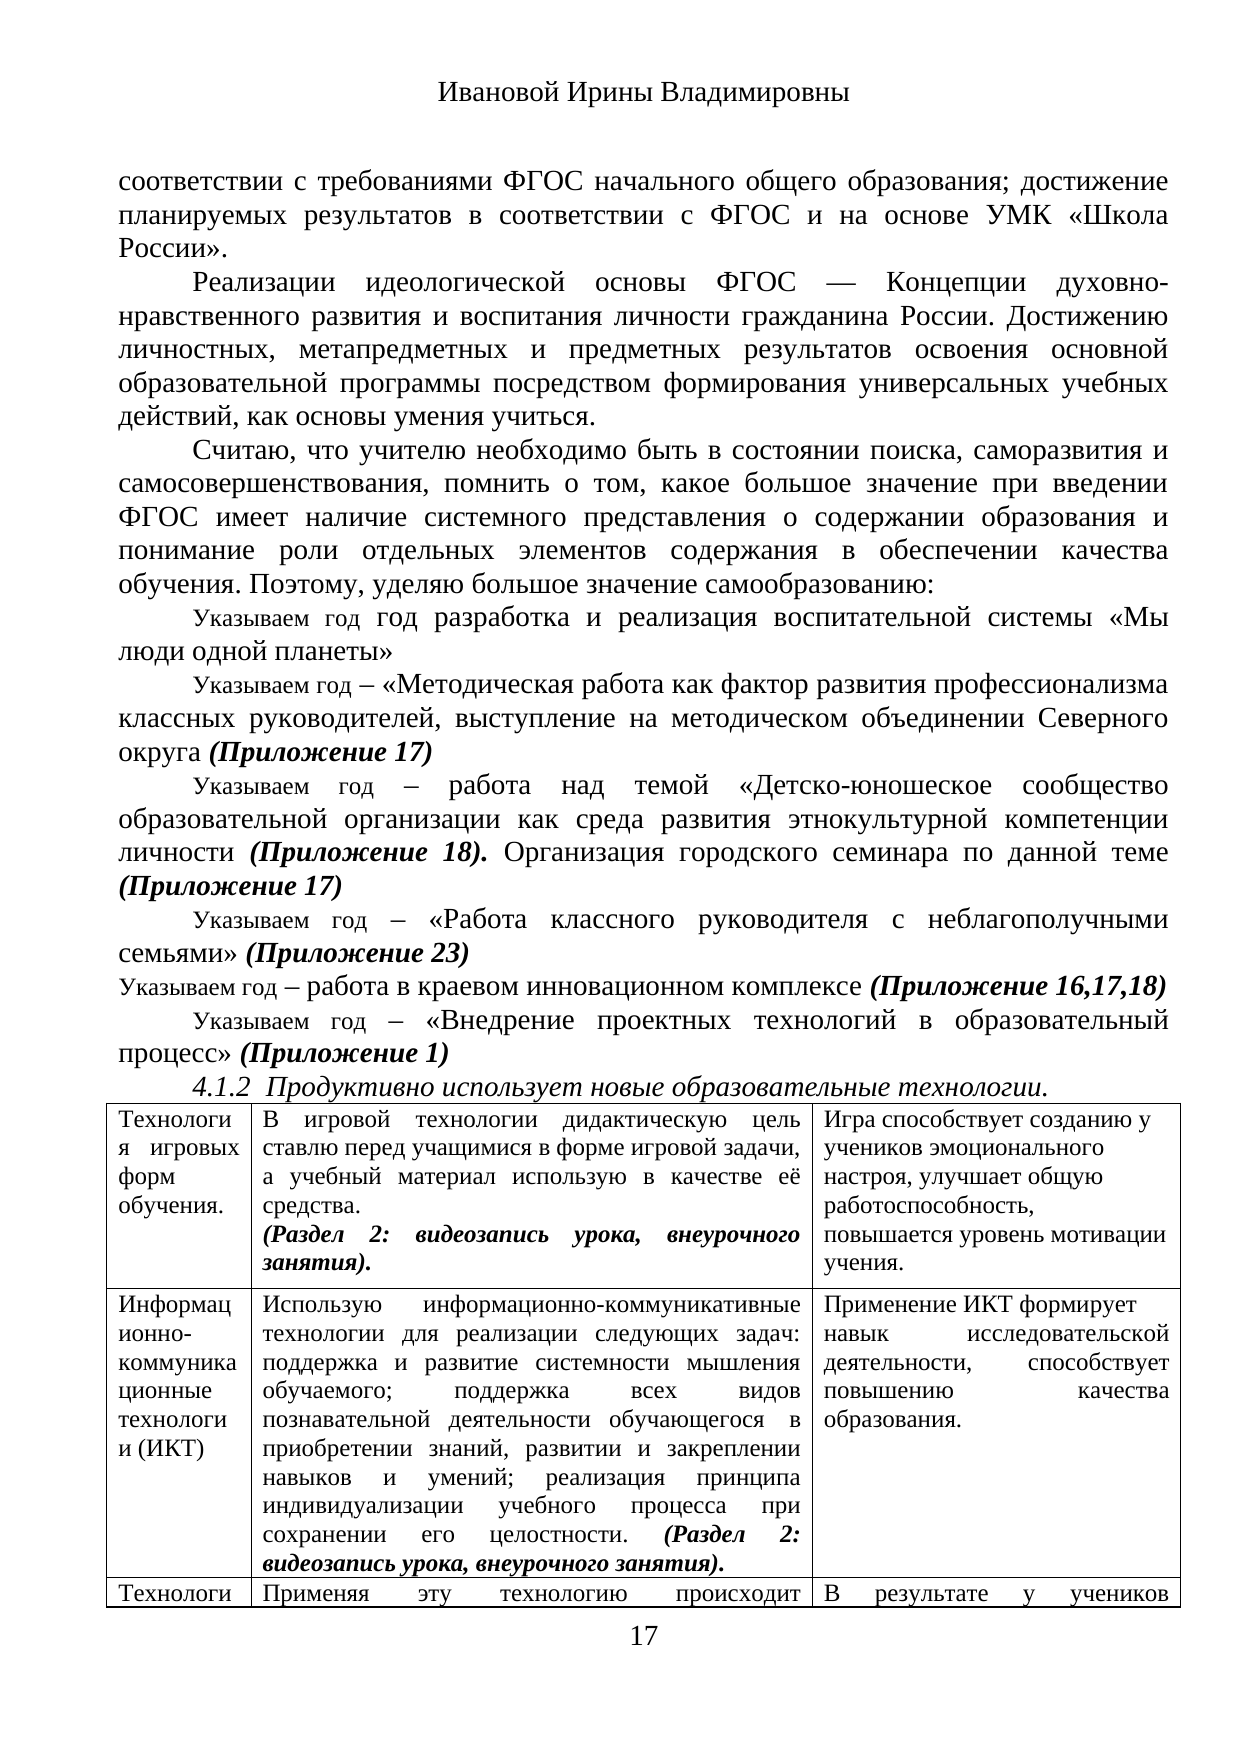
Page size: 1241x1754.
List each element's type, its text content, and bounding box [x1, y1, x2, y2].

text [118, 163, 1169, 264]
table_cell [252, 1578, 812, 1606]
table_cell Использую информационно-коммуникативные технологии для реализации следующих задач: поддержка и развитие системности мышления обучаемого; поддержка всех видов познавательной деятельности обучающегося в приобретении знаний, развитии и закреплении навыков и умений; реализация принципа индивидуализации учебного процесса при сохранении его целостности. (Раздел 2: видеозапись урока, внеурочного занятия). [252, 1289, 812, 1577]
table_header Технология игровых форм обучения. [107, 1104, 251, 1288]
text 4.1.2 Продуктивно использует новые образовательные технологии. [118, 1069, 1169, 1103]
text Реализации идеологической основы ФГОС — Концепции духовно-нравственного развития и воспитания личности гражданина России. Достижению личностных, метапредметных и предметных результатов освоения основной образовательной программы посредством формирования универсальных учебных действий, как основы умения учиться. [118, 264, 1169, 432]
text Указываем год – «Работа классного руководителя с неблагополучными семьями» (Приложение 23) [118, 901, 1169, 968]
table_cell Применение ИКТ формирует навык исследовательской деятельности, способствует повышению качества образования. [813, 1289, 1180, 1577]
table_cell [107, 1578, 251, 1606]
text Считаю, что учителю необходимо быть в состоянии поиска, саморазвития и самосовершенствования, помнить о том, какое большое значение при введении ФГОС имеет наличие системного представления о содержании образования и понимание роли отдельных элементов содержания в обеспечении качества обучения. Поэтому, уделяю большое значение самообразованию: [118, 432, 1169, 599]
table_header В игровой технологии дидактическую цель ставлю перед учащимися в форме игровой задачи, а учебный материал использую в качестве её средства. (Раздел 2: видеозапись урока, внеурочного занятия). [252, 1104, 812, 1288]
table_header Игра способствует созданию у учеников эмоционального настроя, улучшает общую работоспособность, повышается уровень мотивации учения. [813, 1104, 1180, 1288]
text Указываем год – работа над темой «Детско-юношеское сообщество образовательной организации как среда развития этнокультурной компетенции личности (Приложение 18). Организация городского семинара по данной теме (Приложение 17) [118, 767, 1169, 901]
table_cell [813, 1578, 1180, 1606]
text Указываем год – работа в краевом инновационном комплексе (Приложение 16,17,18) [118, 968, 1169, 1002]
table_cell Информационно-коммуникационные технологии (ИКТ) [107, 1289, 251, 1577]
text Указываем год год разработка и реализация воспитательной системы «Мы люди одной планеты» [118, 599, 1169, 667]
text Указываем год – «Методическая работа как фактор развития профессионализма классных руководителей, выступление на методическом объединении Северного округа (Приложение 17) [118, 667, 1169, 767]
text Указываем год – «Внедрение проектных технологий в образовательный процесс» (Приложение 1) [118, 1002, 1169, 1069]
